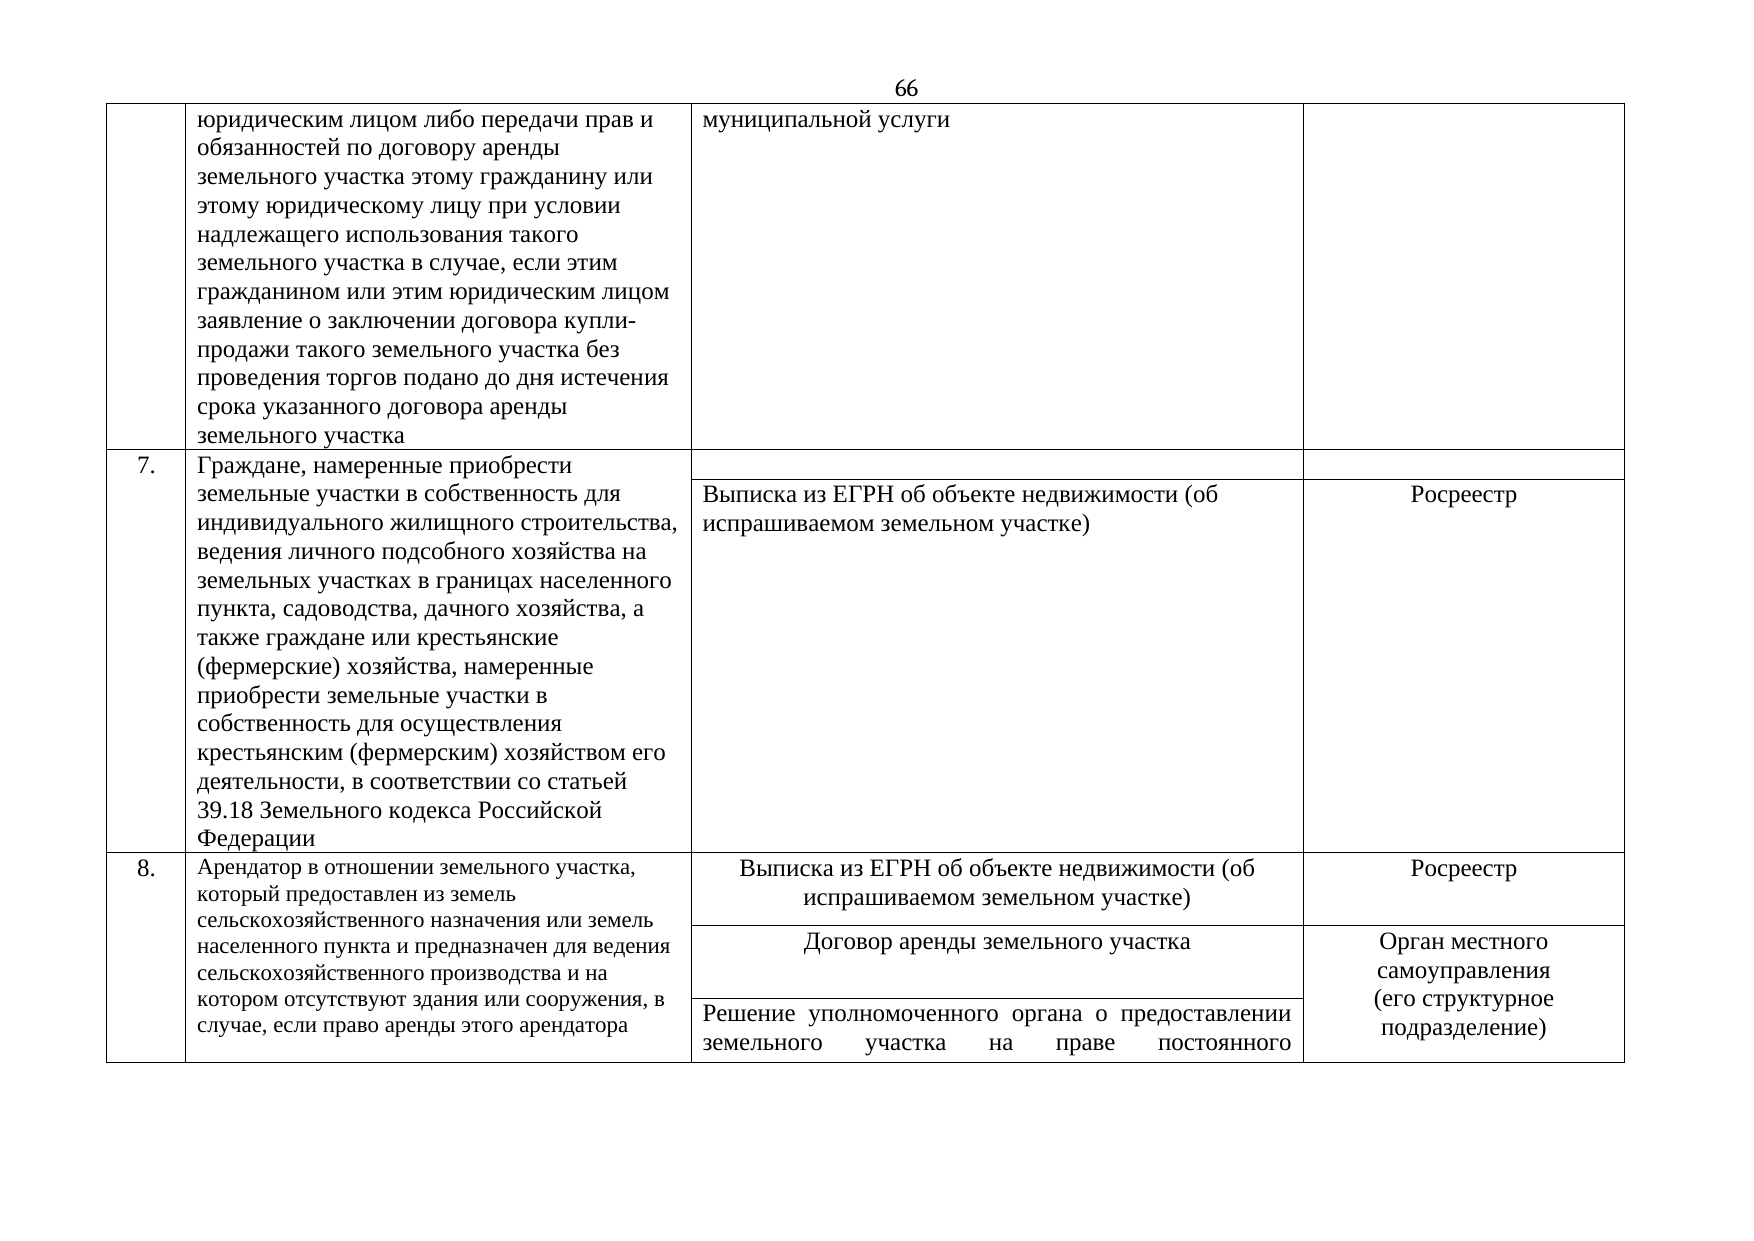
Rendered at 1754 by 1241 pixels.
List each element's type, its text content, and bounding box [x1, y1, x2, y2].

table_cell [692, 999, 1303, 1062]
table_cell [692, 450, 1303, 478]
table_cell Росреестр [1304, 853, 1624, 925]
table_cell Граждане, намеренные приобрести земельные участки в собственность для индивидуального жилищного строительства, ведения личного подсобного хозяйства на земельных участках в границах населенного пункта, садоводства, дачного хозяйства, а также граждане или крестьянские (фермерские) хозяйства, намеренные приобрести земельные участки в собственность для осуществления крестьянским (фермерским) хозяйством его деятельности, в соответствии со статьей 39.18 Земельного кодекса Российской Федерации [186, 450, 691, 852]
table_cell 7. [107, 450, 185, 852]
table_cell Выписка из ЕГРН об объекте недвижимости (об испрашиваемом земельном участке) [692, 480, 1303, 852]
table_cell 8. [107, 853, 185, 1062]
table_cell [692, 104, 1303, 449]
table_cell Росреестр [1304, 480, 1624, 852]
table_cell Орган местного самоуправления (его структурное подразделение) [1304, 926, 1624, 1062]
table_cell [1304, 450, 1624, 478]
table_cell Арендатор в отношении земельного участка, который предоставлен из земель сельскохозяйственного назначения или земель населенного пункта и предназначен для ведения сельскохозяйственного производства и на котором отсутствуют здания или сооружения, в случае, если право аренды этого арендатора возникло в результате переоформления права постоянного (бессрочного) пользования или права пожизненного наследуемого владения таким земельным участком на право аренды [186, 853, 691, 1062]
table_cell Выписка из ЕГРН об объекте недвижимости (об испрашиваемом земельном участке) [692, 853, 1303, 925]
table_cell Договор аренды земельного участка [692, 926, 1303, 997]
